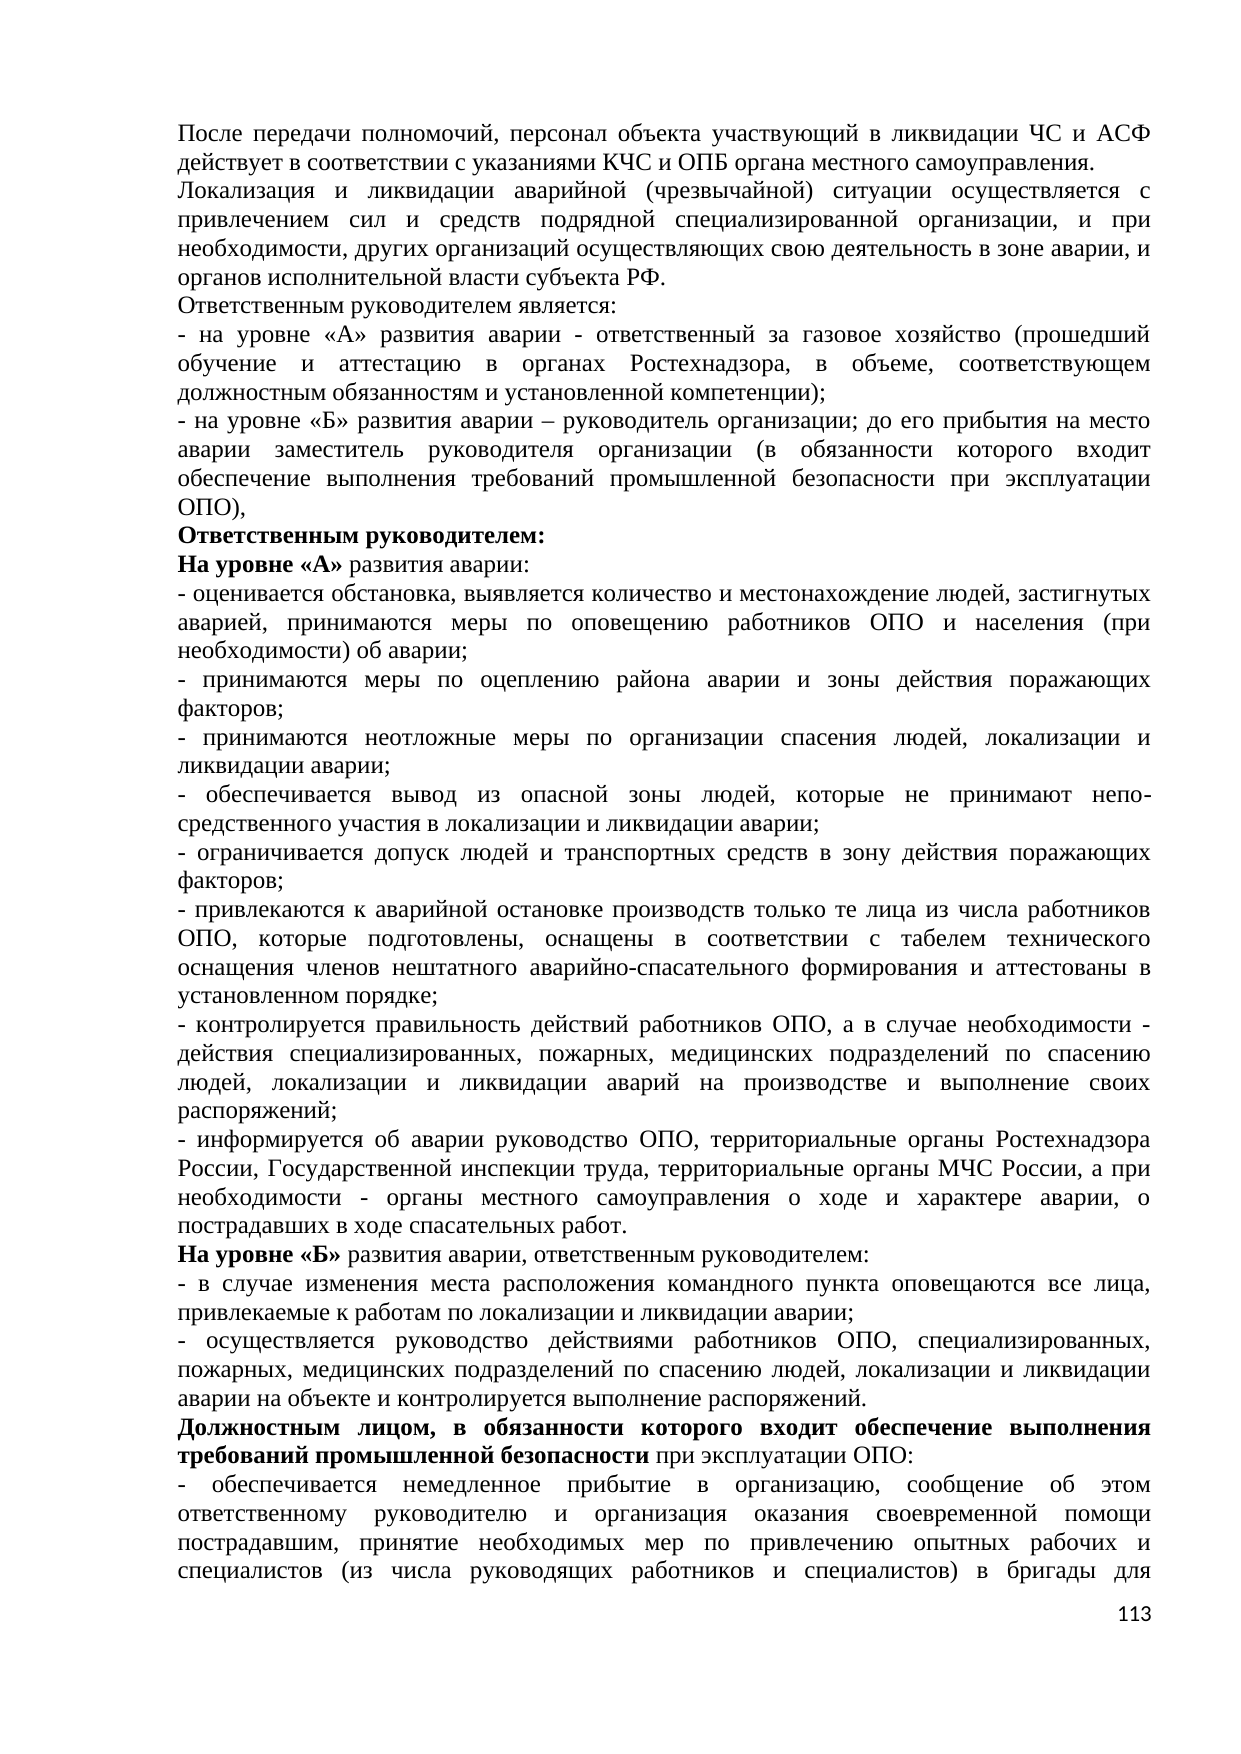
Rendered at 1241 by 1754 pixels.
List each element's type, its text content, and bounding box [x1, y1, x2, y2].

text - осуществляется руководство действиями работников ОПО, специализированных, пожарных, медицинских подразделений по спасению людей, локализации и ликвидации аварии на объекте и контролируется выполнение распоряжений. [177, 1326, 1152, 1412]
text Ответственным руководителем: [177, 521, 1152, 549]
text - контролируется правильность действий работников ОПО, а в случае необходимости - действия специализированных, пожарных, медицинских подразделений по спасению людей, локализации и ликвидации аварий на производстве и выполнение своих распоряжений; [177, 1009, 1152, 1124]
text - оценивается обстановка, выявляется количество и местонахождение людей, застигнутых аварией, принимаются меры по оповещению работников ОПО и населения (при необходимости) об аварии; [177, 578, 1152, 664]
text - на уровне «А» развития аварии - ответственный за газовое хозяйство (прошедший обучение и аттестацию в органах Ростехнадзора, в объеме, соответствующем должностным обязанностям и установленной компетенции); [177, 319, 1152, 406]
text - обеспечивается вывод из опасной зоны людей, которые не принимают непосредственного участия в локализации и ликвидации аварии; [177, 779, 1152, 837]
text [177, 1469, 1152, 1584]
text - в случае изменения места расположения командного пункта оповещаются все лица, привлекаемые к работам по локализации и ликвидации аварии; [177, 1268, 1152, 1326]
text - привлекаются к аварийной остановке производств только те лица из числа работников ОПО, которые подготовлены, оснащены в соответствии с табелем технического оснащения членов нештатного аварийно-спасательного формирования и аттестованы в установленном порядке; [177, 894, 1152, 1009]
text Ответственным руководителем является: [177, 291, 1152, 319]
text - ограничивается допуск людей и транспортных средств в зону действия поражающих факторов; [177, 837, 1152, 894]
text - принимаются неотложные меры по организации спасения людей, локализации и ликвидации аварии; [177, 722, 1152, 779]
text - принимаются меры по оцеплению района аварии и зоны действия поражающих факторов; [177, 664, 1152, 722]
text На уровне «Б» развития аварии, ответственным руководителем: [177, 1239, 1152, 1268]
text Локализация и ликвидации аварийной (чрезвычайной) ситуации осуществляется с привлечением сил и средств подрядной специализированной организации, и при необходимости, других организаций осуществляющих свою деятельность в зоне аварии, и органов исполнительной власти субъекта РФ. [177, 176, 1152, 291]
text Должностным лицом, в обязанности которого входит обеспечение выполнения требований промышленной безопасности при эксплуатации ОПО: [177, 1412, 1152, 1469]
text На уровне «А» развития аварии: [177, 549, 1152, 578]
text - на уровне «Б» развития аварии – руководитель организации; до его прибытия на место аварии заместитель руководителя организации (в обязанности которого входит обеспечение выполнения требований промышленной безопасности при эксплуатации ОПО), [177, 406, 1152, 521]
text - информируется об аварии руководство ОПО, территориальные органы Ростехнадзора России, Государственной инспекции труда, территориальные органы МЧС России, а при необходимости - органы местного самоуправления о ходе и характере аварии, о пострадавших в ходе спасательных работ. [177, 1124, 1152, 1239]
text После передачи полномочий, персонал объекта участвующий в ликвидации ЧС и АСФ действует в соответствии с указаниями КЧС и ОПБ органа местного самоуправления. [177, 118, 1152, 176]
